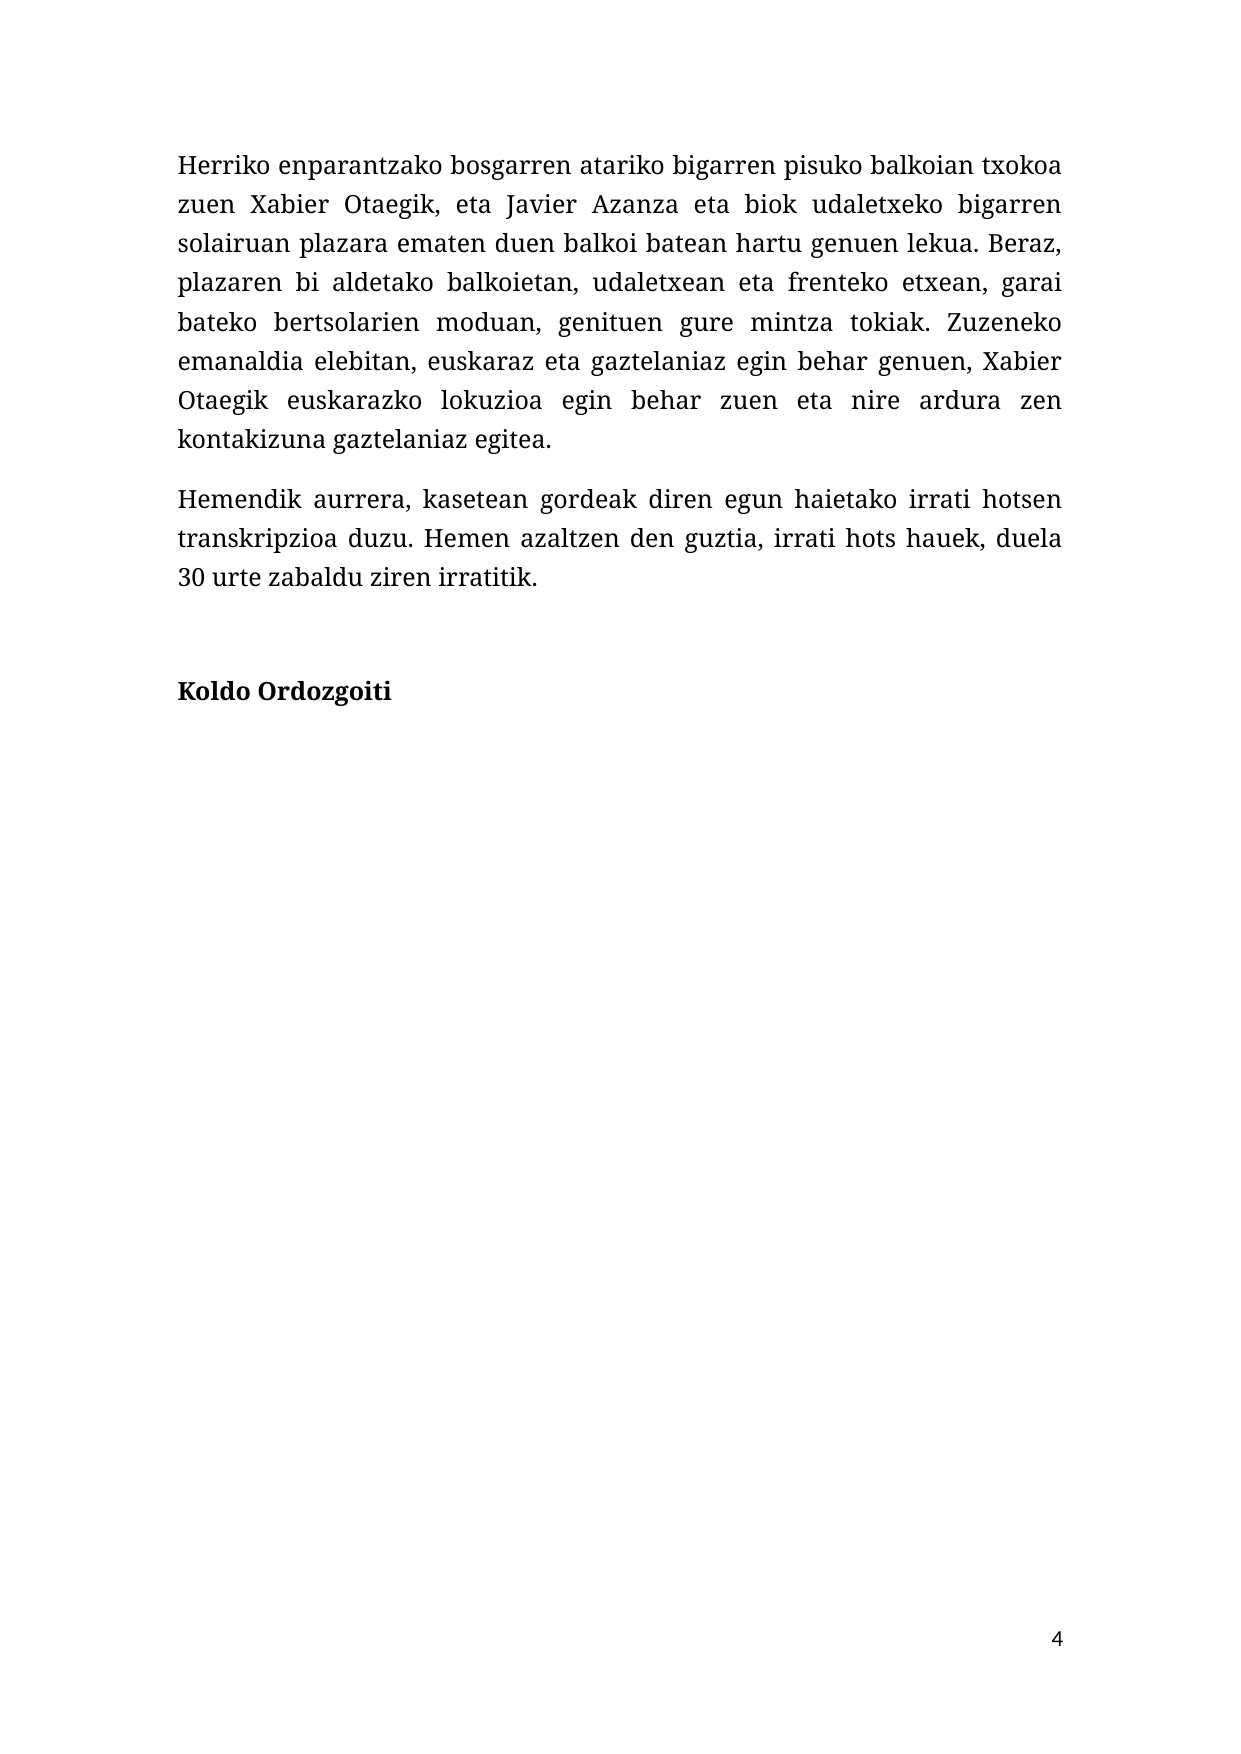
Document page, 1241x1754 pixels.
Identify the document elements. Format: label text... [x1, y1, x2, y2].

text Koldo Ordozgoiti [177, 673, 1063, 707]
text Hemendik aurrera, kasetean gordeak diren egun haietako irrati hotsen transkripzioa duzu. Hemen azaltzen den guztia, irrati hots hauek, duela 30 urte zabaldu ziren irratitik. [177, 482, 1063, 594]
text Herriko enparantzako bosgarren atariko bigarren pisuko balkoian txokoa zuen Xabier Otaegik, eta Javier Azanza eta biok udaletxeko bigarren solairuan plazara ematen duen balkoi batean hartu genuen lekua. Beraz, plazaren bi aldetako balkoietan, udaletxean eta frenteko etxean, garai bateko bertsolarien moduan, genituen gure mintza tokiak. Zuzeneko emanaldia elebitan, euskaraz eta gaztelaniaz egin behar genuen, Xabier Otaegik euskarazko lokuzioa egin behar zuen eta nire ardura zen kontakizuna gaztelaniaz egitea. [177, 148, 1063, 456]
